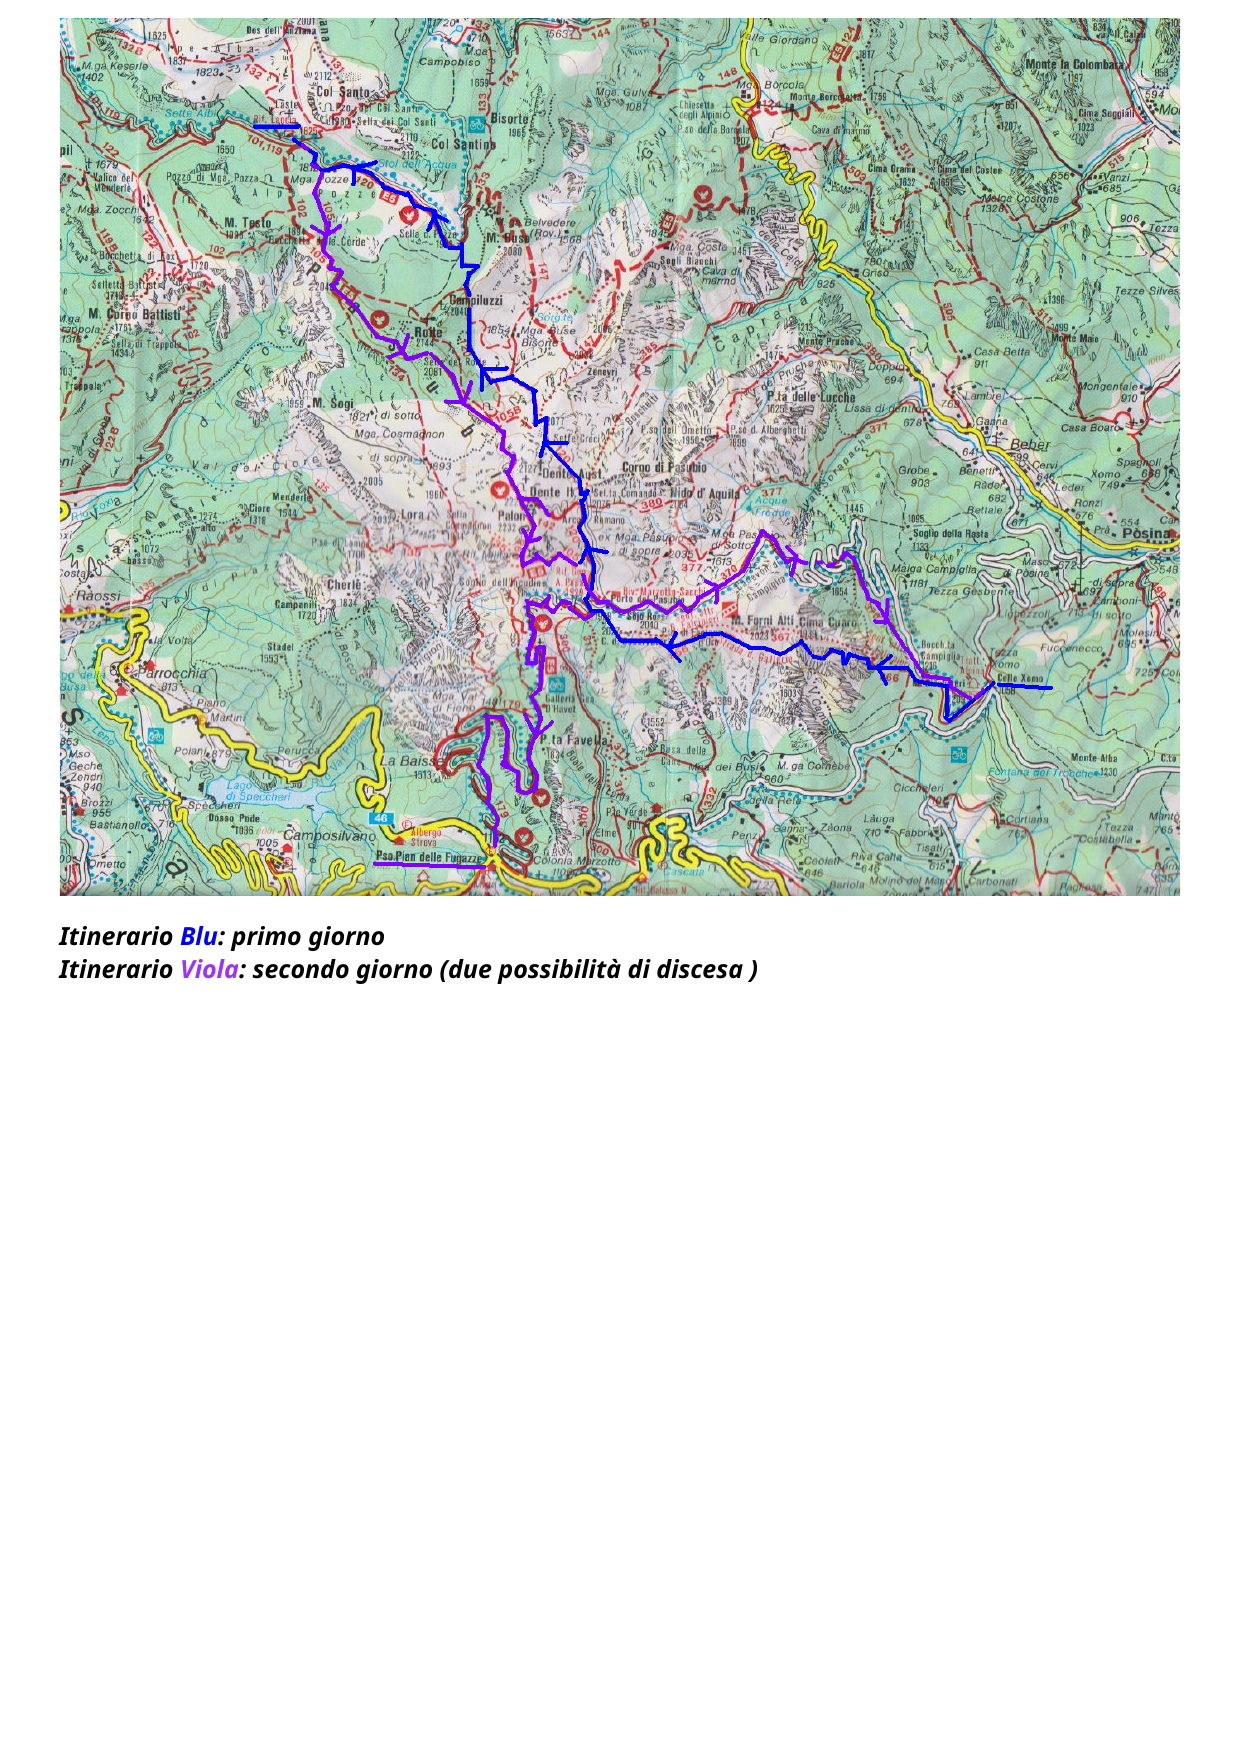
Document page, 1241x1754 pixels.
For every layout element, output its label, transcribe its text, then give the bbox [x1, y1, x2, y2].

text Itinerario Viola: secondo giorno (due possibilità di discesa ) [59, 952, 1181, 986]
text Itinerario Blu: primo giorno [59, 918, 1181, 952]
picture [59, 18, 1181, 896]
